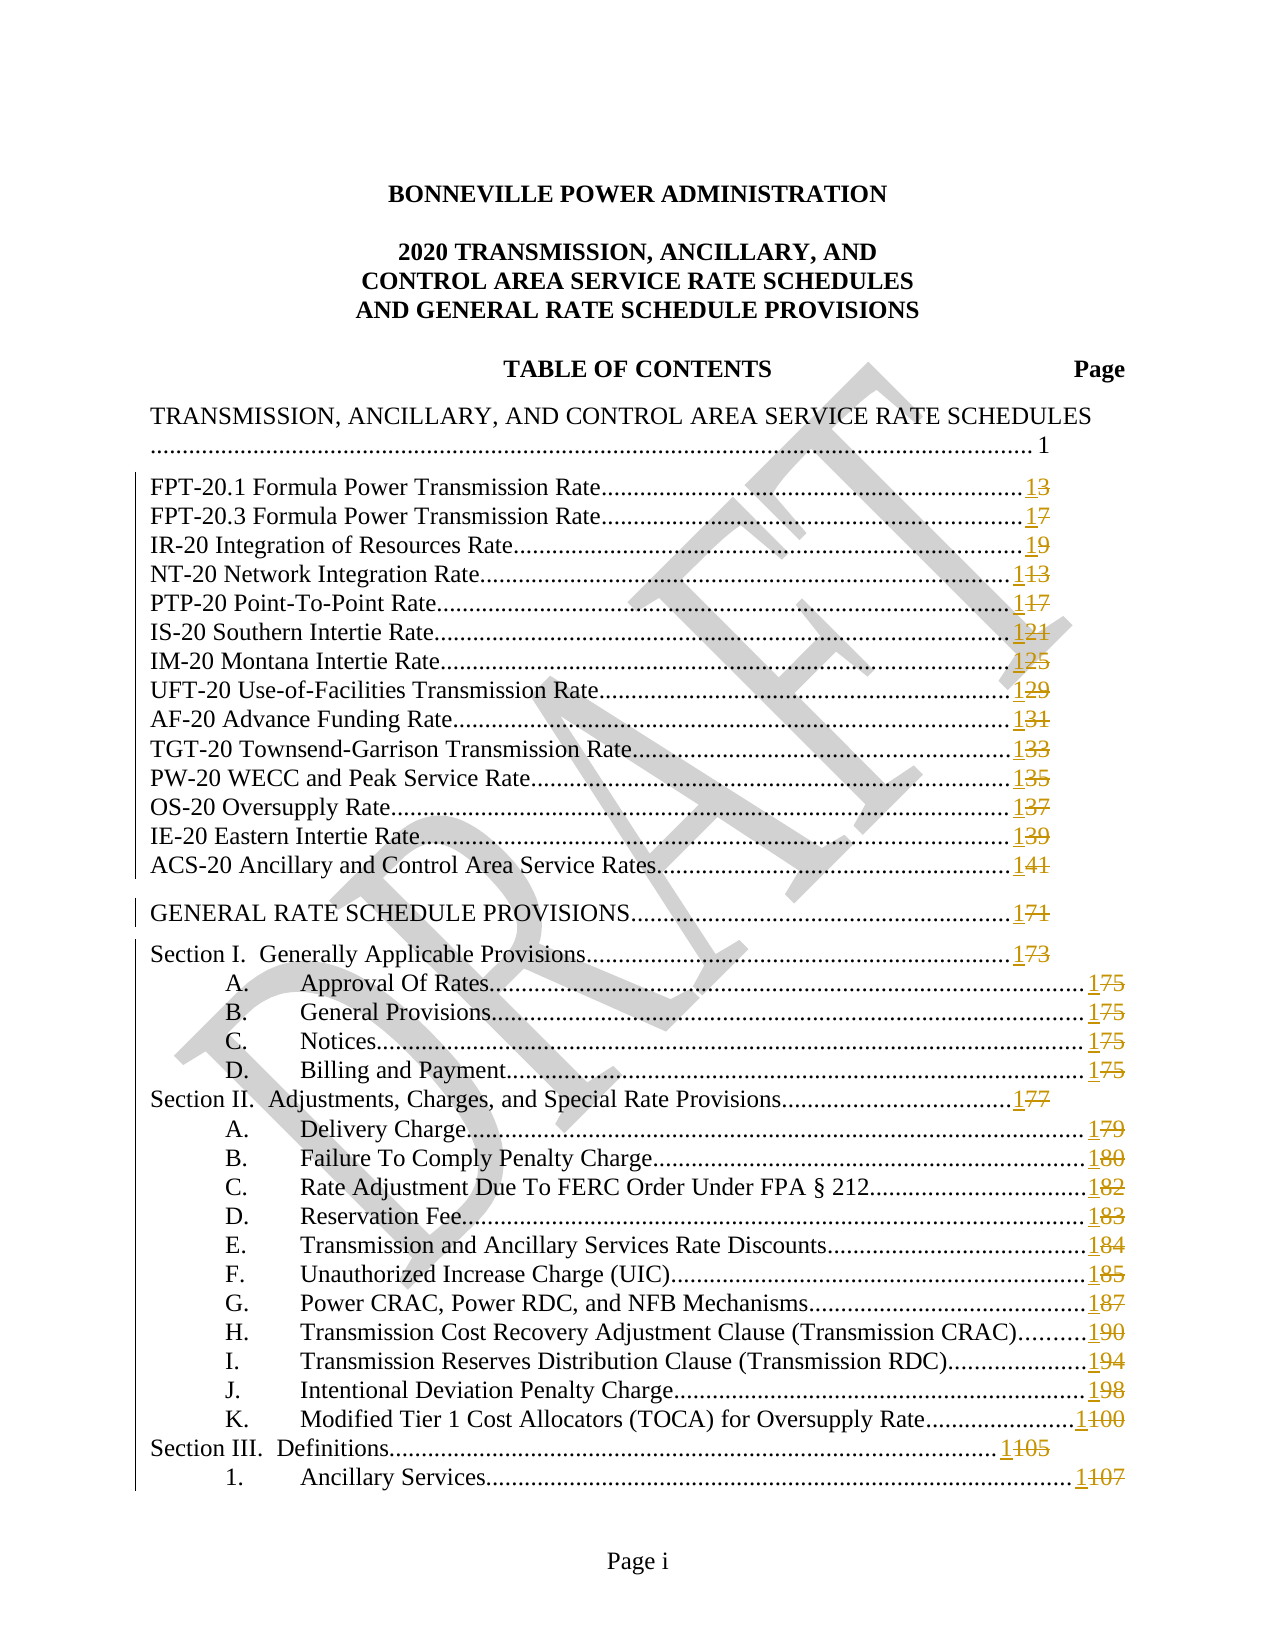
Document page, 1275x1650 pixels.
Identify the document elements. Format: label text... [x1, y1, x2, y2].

text TRANSMISSION, ANCILLARY, AND CONTROL AREA SERVICE RATE SCHEDULES 1 [150, 401, 1125, 459]
text OS-20 Oversupply Rate [150, 792, 1125, 821]
text GENERAL RATE SCHEDULE PROVISIONS [150, 897, 1125, 927]
text G. Power CRAC, Power RDC, and NFB Mechanisms [225, 1288, 1050, 1317]
text I. Transmission Reserves Distribution Clause (Transmission RDC) [225, 1346, 1050, 1375]
text A. Delivery Charge [225, 1113, 1050, 1142]
text CONTROL AREA SERVICE RATE SCHEDULES [150, 266, 1125, 295]
text K. Modified Tier 1 Cost Allocators (TOCA) for Oversupply Rate [225, 1404, 1050, 1433]
text C. Rate Adjustment Due To FERC Order Under FPA § 212 [225, 1172, 1050, 1201]
text J. Intentional Deviation Penalty Charge [225, 1375, 1050, 1404]
text PW-20 WECC and Peak Service Rate [150, 762, 1125, 792]
text Section I. Generally Applicable Provisions [150, 939, 1125, 968]
text 1. Ancillary Services [225, 1462, 1050, 1491]
text H. Transmission Cost Recovery Adjustment Clause (Transmission CRAC) [225, 1317, 1050, 1346]
text IR-20 Integration of Resources Rate [150, 530, 1125, 559]
text NT-20 Network Integration Rate [150, 559, 1125, 588]
text IE-20 Eastern Intertie Rate [150, 821, 1125, 850]
text B. Failure To Comply Penalty Charge [225, 1142, 1050, 1172]
text Section II. Adjustments, Charges, and Special Rate Provisions [150, 1084, 1125, 1113]
text D. Reservation Fee [225, 1201, 1050, 1230]
text 2020 TRANSMISSION, ANCILLARY, AND [150, 237, 1125, 266]
text E. Transmission and Ancillary Services Rate Discounts [225, 1230, 1050, 1259]
text C. Notices [225, 1026, 1050, 1055]
text FPT-20.1 Formula Power Transmission Rate [150, 472, 1125, 501]
text PTP-20 Point-To-Point Rate [150, 588, 1125, 617]
text IM-20 Montana Intertie Rate [150, 646, 1125, 675]
text F. Unauthorized Increase Charge (UIC) [225, 1259, 1050, 1288]
text TGT-20 Townsend-Garrison Transmission Rate [150, 733, 1125, 762]
text BONNEVILLE POWER ADMINISTRATION [150, 179, 1125, 208]
text AND GENERAL RATE SCHEDULE PROVISIONS [150, 295, 1125, 324]
text D. Billing and Payment [225, 1055, 1050, 1084]
text IS-20 Southern Intertie Rate [150, 617, 1125, 646]
text AF-20 Advance Funding Rate [150, 704, 1125, 733]
text B. General Provisions [225, 997, 1050, 1026]
text Section III. Definitions [150, 1433, 1125, 1462]
text UFT-20 Use-of-Facilities Transmission Rate [150, 675, 1125, 704]
text A. Approval Of Rates [225, 968, 1050, 997]
text ACS-20 Ancillary and Control Area Service Rates [150, 850, 1125, 879]
text FPT-20.3 Formula Power Transmission Rate [150, 501, 1125, 530]
text TABLE OF CONTENTS Page [150, 353, 1125, 382]
